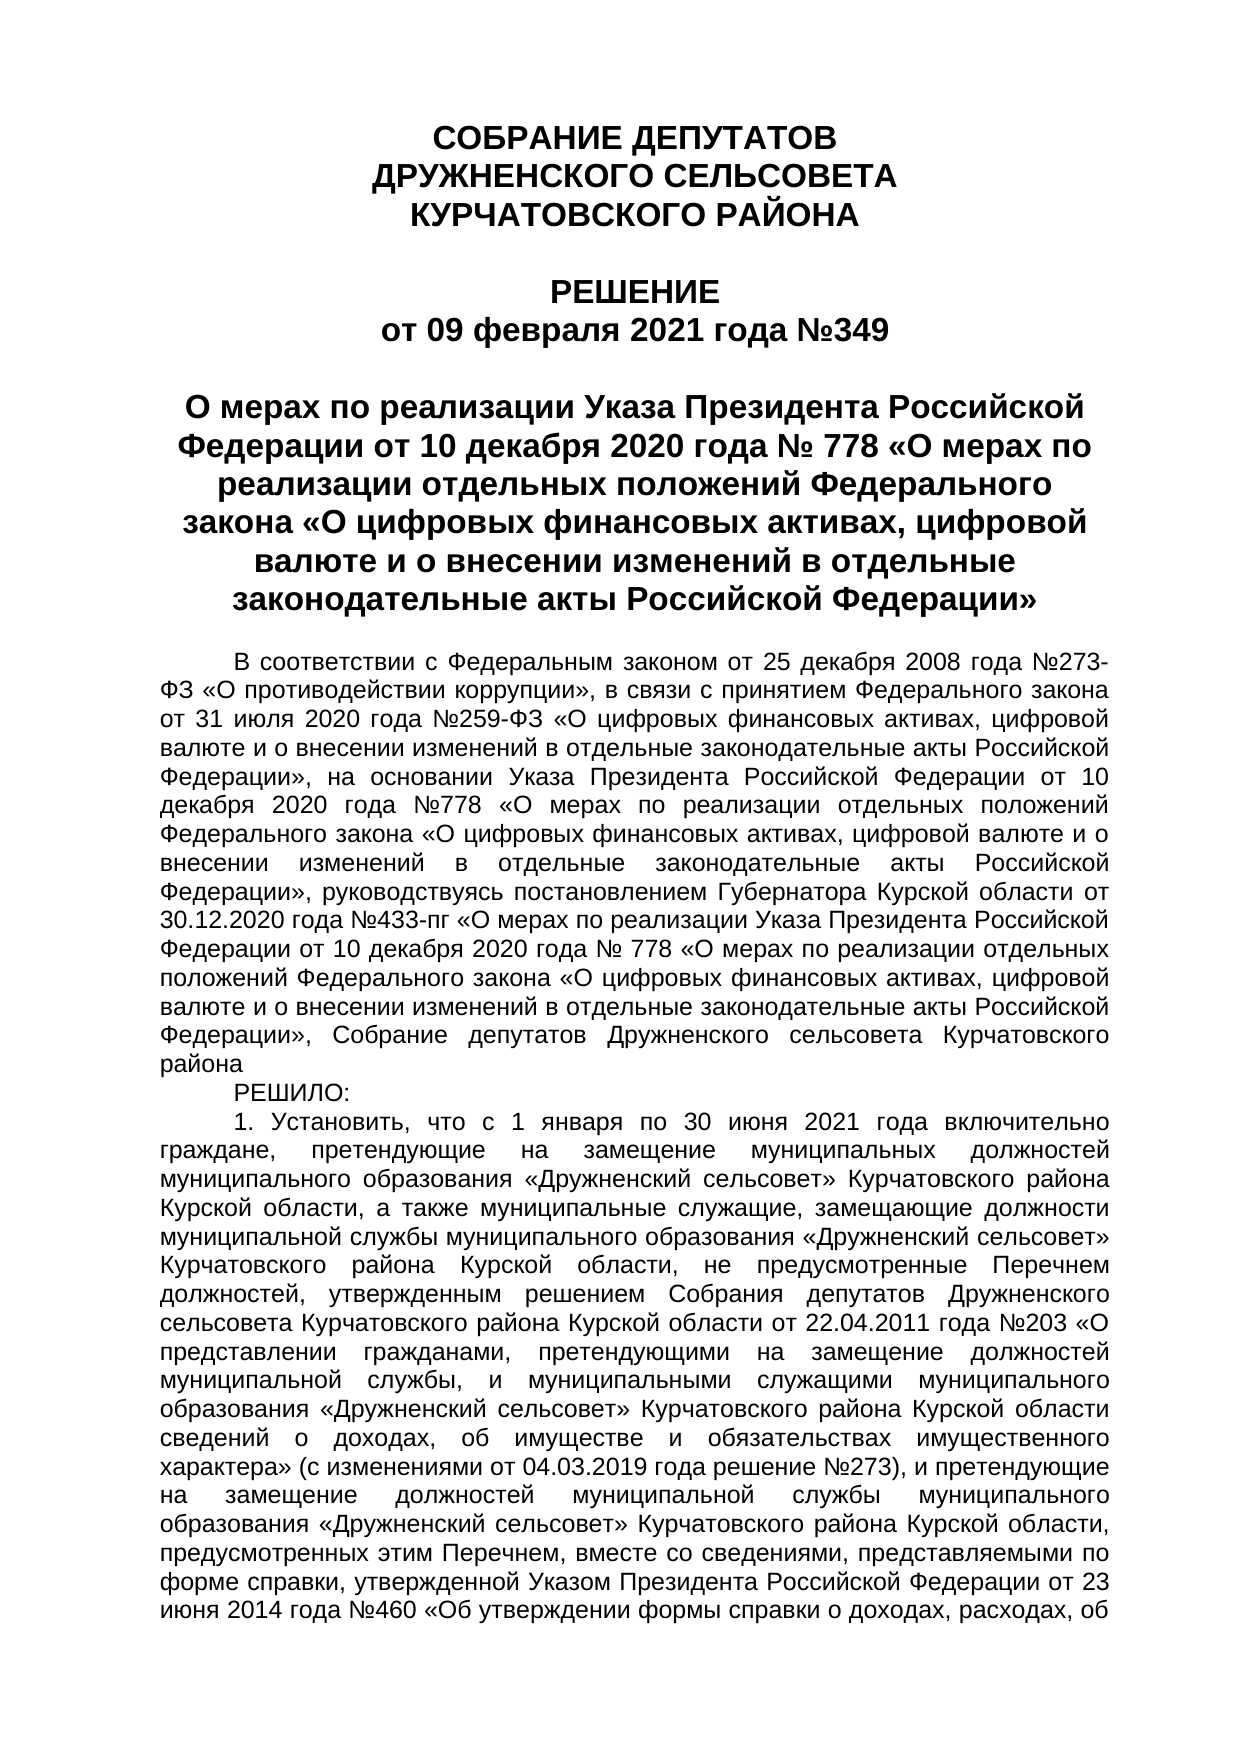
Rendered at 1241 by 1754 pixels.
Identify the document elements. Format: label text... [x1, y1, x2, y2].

text О мерах по реализации Указа Президента Российской Федерации от 10 декабря 2020 года № 778 «О мерах по реализации отдельных положений Федерального закона «О цифровых финансовых активах, цифровой валюте и о внесении изменений в отдельные законодательные акты Российской Федерации» [159, 387, 1110, 618]
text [159, 1107, 1111, 1624]
text РЕШИЛО: [159, 1078, 1110, 1107]
text от 09 февраля 2021 года №349 [159, 310, 1110, 349]
text В соответствии с Федеральным законом от 25 декабря 2008 года №273-ФЗ «О противодействии коррупции», в связи с принятием Федерального закона от 31 июля 2020 года №259-ФЗ «О цифровых финансовых активах, цифровой валюте и о внесении изменений в отдельные законодательные акты Российской Федерации», на основании Указа Президента Российской Федерации от 10 декабря 2020 года №778 «О мерах по реализации отдельных положений Федерального закона «О цифровых финансовых активах, цифровой валюте и о внесении изменений в отдельные законодательные акты Российской Федерации», руководствуясь постановлением Губернатора Курской области от 30.12.2020 года №433-пг «О мерах по реализации Указа Президента Российской Федерации от 10 декабря 2020 года № 778 «О мерах по реализации отдельных положений Федерального закона «О цифровых финансовых активах, цифровой валюте и о внесении изменений в отдельные законодательные акты Российской Федерации», Собрание депутатов Дружненского сельсовета Курчатовского района [159, 647, 1110, 1078]
text СОБРАНИЕ ДЕПУТАТОВ [159, 118, 1110, 157]
text КУРЧАТОВСКОГО РАЙОНА [159, 195, 1110, 233]
text РЕШЕНИЕ [159, 272, 1110, 310]
text ДРУЖНЕНСКОГО СЕЛЬСОВЕТА [159, 157, 1110, 195]
